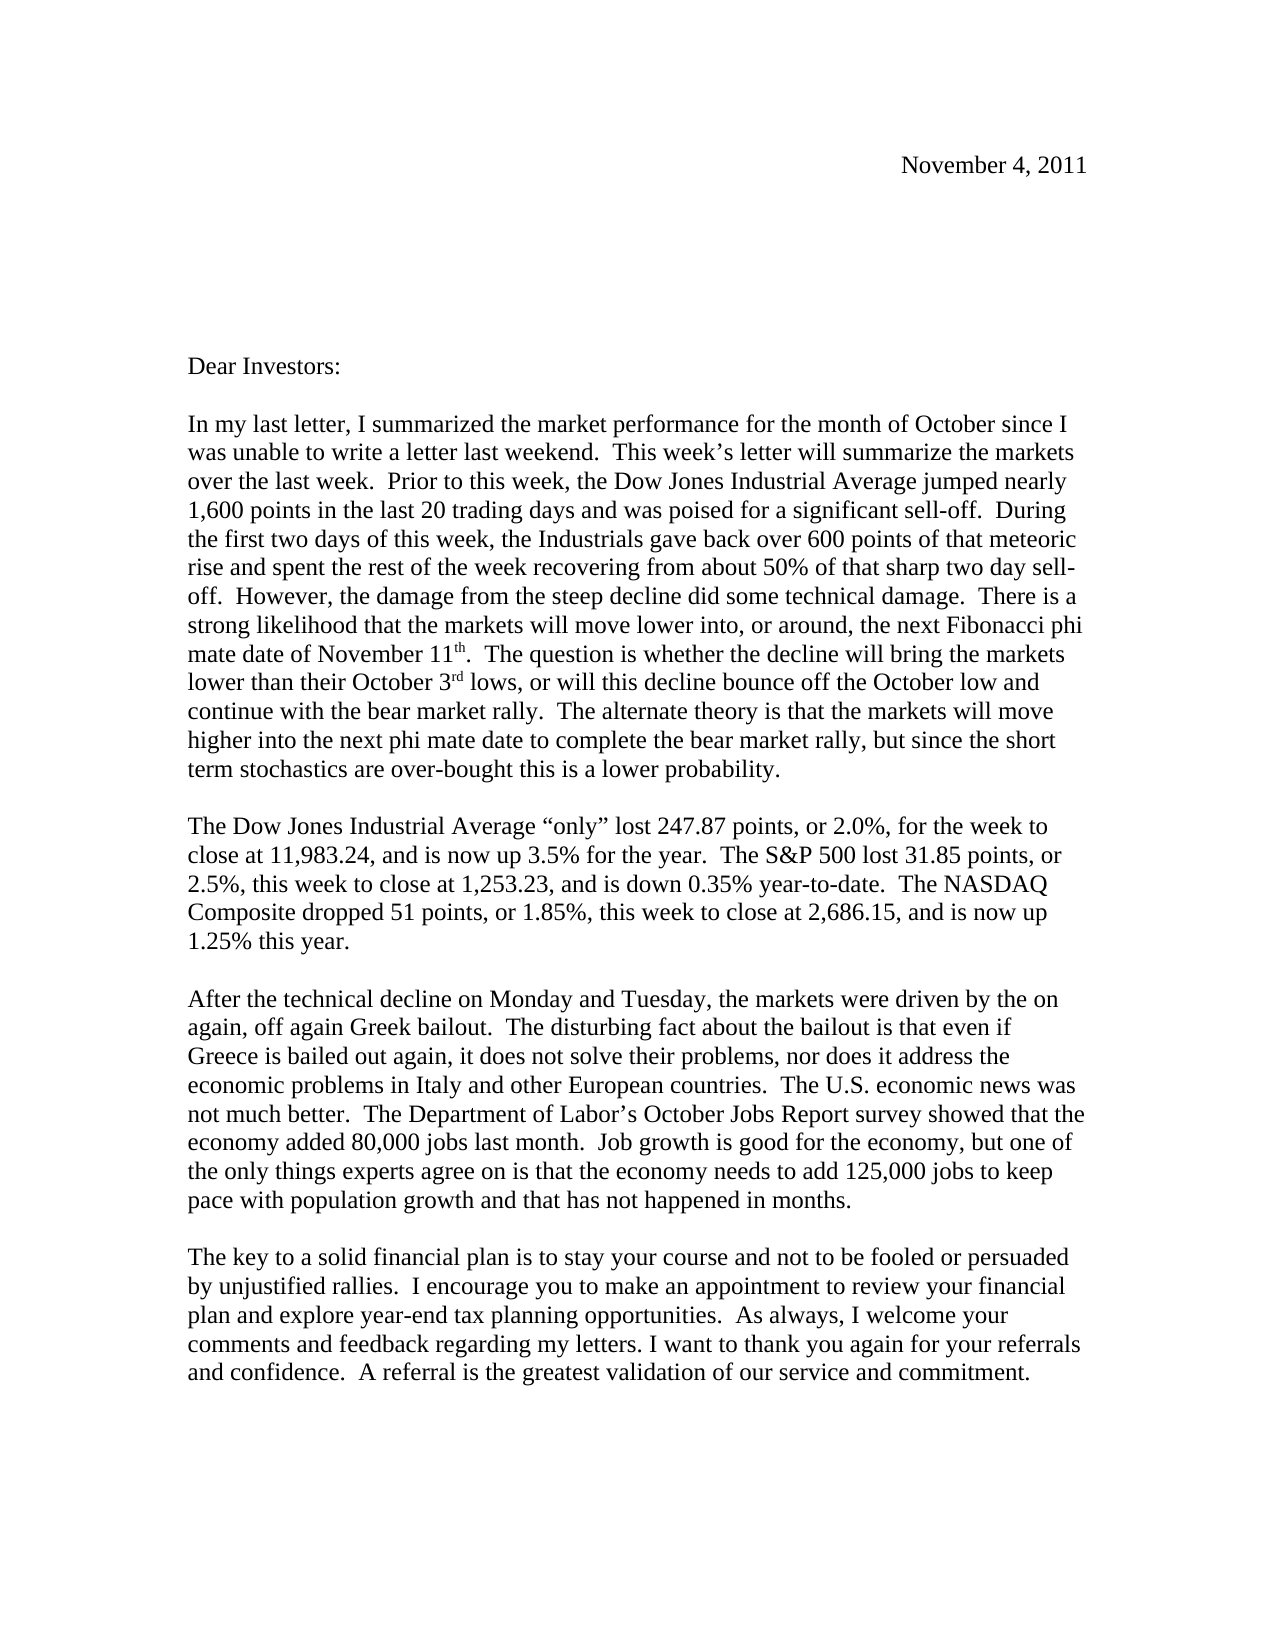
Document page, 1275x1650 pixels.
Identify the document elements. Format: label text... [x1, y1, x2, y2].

text November 4, 2011 [187, 150, 1087, 179]
text Dear Investors: [187, 351, 1087, 380]
text The Dow Jones Industrial Average “only” lost 247.87 points, or 2.0%, for the week to close at 11,983.24, and is now up 3.5% for the year. The S&P 500 lost 31.85 points, or 2.5%, this week to close at 1,253.23, and is down 0.35% year-to-date. The NASDAQ Composite dropped 51 points, or 1.85%, this week to close at 2,686.15, and is now up 1.25% this year. [187, 811, 1087, 955]
text After the technical decline on Monday and Tuesday, the markets were driven by the on again, off again Greek bailout. The disturbing fact about the bailout is that even if is bailed out again, it does not solve their problems, nor does it address the economic problems in and other European countries. The economic news was not much better. The Department of Labor’s October Jobs Report survey showed that the economy added 80,000 jobs last month. Job growth is good for the economy, but one of the only things experts agree on is that the economy needs to add 125,000 jobs to keep pace with population growth and that has not happened in months. [187, 984, 1087, 1214]
text In my last letter, I summarized the market performance for the month of October since I was unable to write a letter last weekend. This week’s letter will summarize the markets over the last week. Prior to this week, the Dow Jones Industrial Average jumped nearly 1,600 points in the last 20 trading days and was poised for a significant sell-off. During the first two days of this week, the Industrials gave back over 600 points of that meteoric rise and spent the rest of the week recovering from about 50% of that sharp two day sell-off. However, the damage from the steep decline did some technical damage. There is a strong likelihood that the markets will move lower into, or around, the next Fibonacci phi mate date of November 11th. The question is whether the decline will bring the markets lower than their October 3rd lows, or will this decline bounce off the October low and continue with the bear market rally. The alternate theory is that the markets will move higher into the next phi mate date to complete the bear market rally, but since the short term stochastics are over-bought this is a lower probability. [187, 409, 1087, 782]
text The key to a solid financial plan is to stay your course and not to be fooled or persuaded by unjustified rallies. I encourage you to make an appointment to review your financial plan and explore year-end tax planning opportunities. As always, I welcome your comments and feedback regarding my letters. I want to thank you again for your referrals and confidence. A referral is the greatest validation of our service and commitment. [187, 1242, 1087, 1386]
